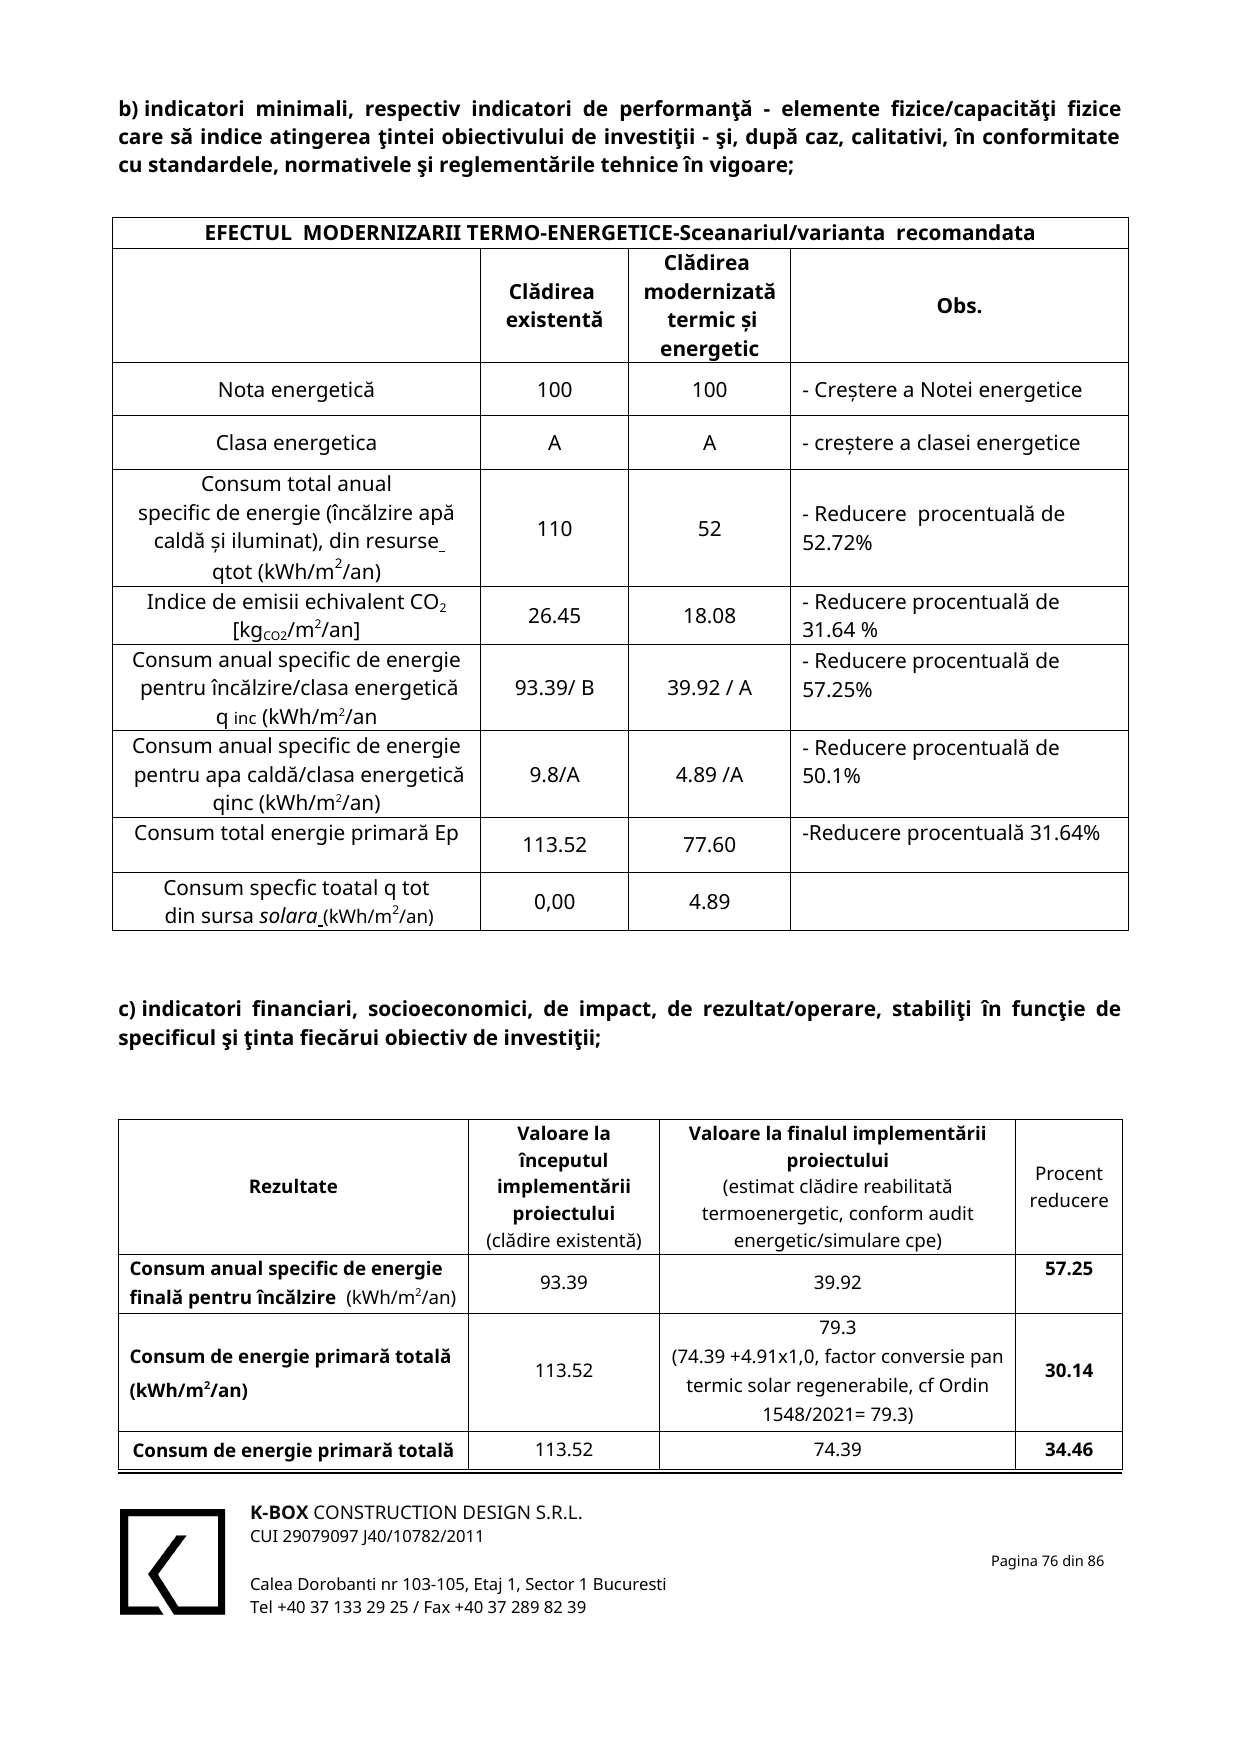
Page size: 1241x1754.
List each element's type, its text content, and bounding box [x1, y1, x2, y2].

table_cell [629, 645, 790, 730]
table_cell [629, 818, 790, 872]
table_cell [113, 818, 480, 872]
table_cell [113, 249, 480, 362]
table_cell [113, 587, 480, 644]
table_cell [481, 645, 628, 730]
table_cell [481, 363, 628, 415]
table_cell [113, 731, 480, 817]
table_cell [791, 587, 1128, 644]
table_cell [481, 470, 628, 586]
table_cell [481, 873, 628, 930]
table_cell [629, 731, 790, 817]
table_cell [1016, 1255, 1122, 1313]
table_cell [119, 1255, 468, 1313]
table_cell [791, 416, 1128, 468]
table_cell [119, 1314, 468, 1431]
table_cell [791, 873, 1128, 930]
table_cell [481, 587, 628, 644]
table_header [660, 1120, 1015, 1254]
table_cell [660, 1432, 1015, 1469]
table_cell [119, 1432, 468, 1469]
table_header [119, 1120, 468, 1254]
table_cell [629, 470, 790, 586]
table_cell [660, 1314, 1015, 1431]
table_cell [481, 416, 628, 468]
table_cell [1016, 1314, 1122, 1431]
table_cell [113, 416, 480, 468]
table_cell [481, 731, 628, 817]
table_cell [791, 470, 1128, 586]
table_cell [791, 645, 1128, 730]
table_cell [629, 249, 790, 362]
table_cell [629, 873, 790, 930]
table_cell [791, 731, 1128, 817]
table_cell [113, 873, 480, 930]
subtitle c) indicatori financiari, socioeconomici, de impact, de rezultat/operare, stabiliţi în funcţie de specificul şi ţinta fiecărui obiectiv de investiţii; [118, 994, 1122, 1051]
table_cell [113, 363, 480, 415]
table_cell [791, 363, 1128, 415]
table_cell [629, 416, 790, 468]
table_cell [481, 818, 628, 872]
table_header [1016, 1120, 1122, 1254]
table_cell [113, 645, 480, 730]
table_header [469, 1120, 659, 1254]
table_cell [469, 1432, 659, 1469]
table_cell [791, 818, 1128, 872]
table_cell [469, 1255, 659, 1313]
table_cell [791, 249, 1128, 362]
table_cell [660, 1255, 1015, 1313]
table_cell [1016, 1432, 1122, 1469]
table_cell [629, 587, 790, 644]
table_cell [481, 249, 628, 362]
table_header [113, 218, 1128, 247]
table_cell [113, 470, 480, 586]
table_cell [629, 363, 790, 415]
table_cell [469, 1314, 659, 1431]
subtitle b) indicatori minimali, respectiv indicatori de performanţă - elemente fizice/capacităţi fizice care să indice atingerea ţintei obiectivului de investiţii - şi, după caz, calitativi, în conformitate cu standardele, normativele şi reglementările tehnice în vigoare; [118, 94, 1122, 179]
